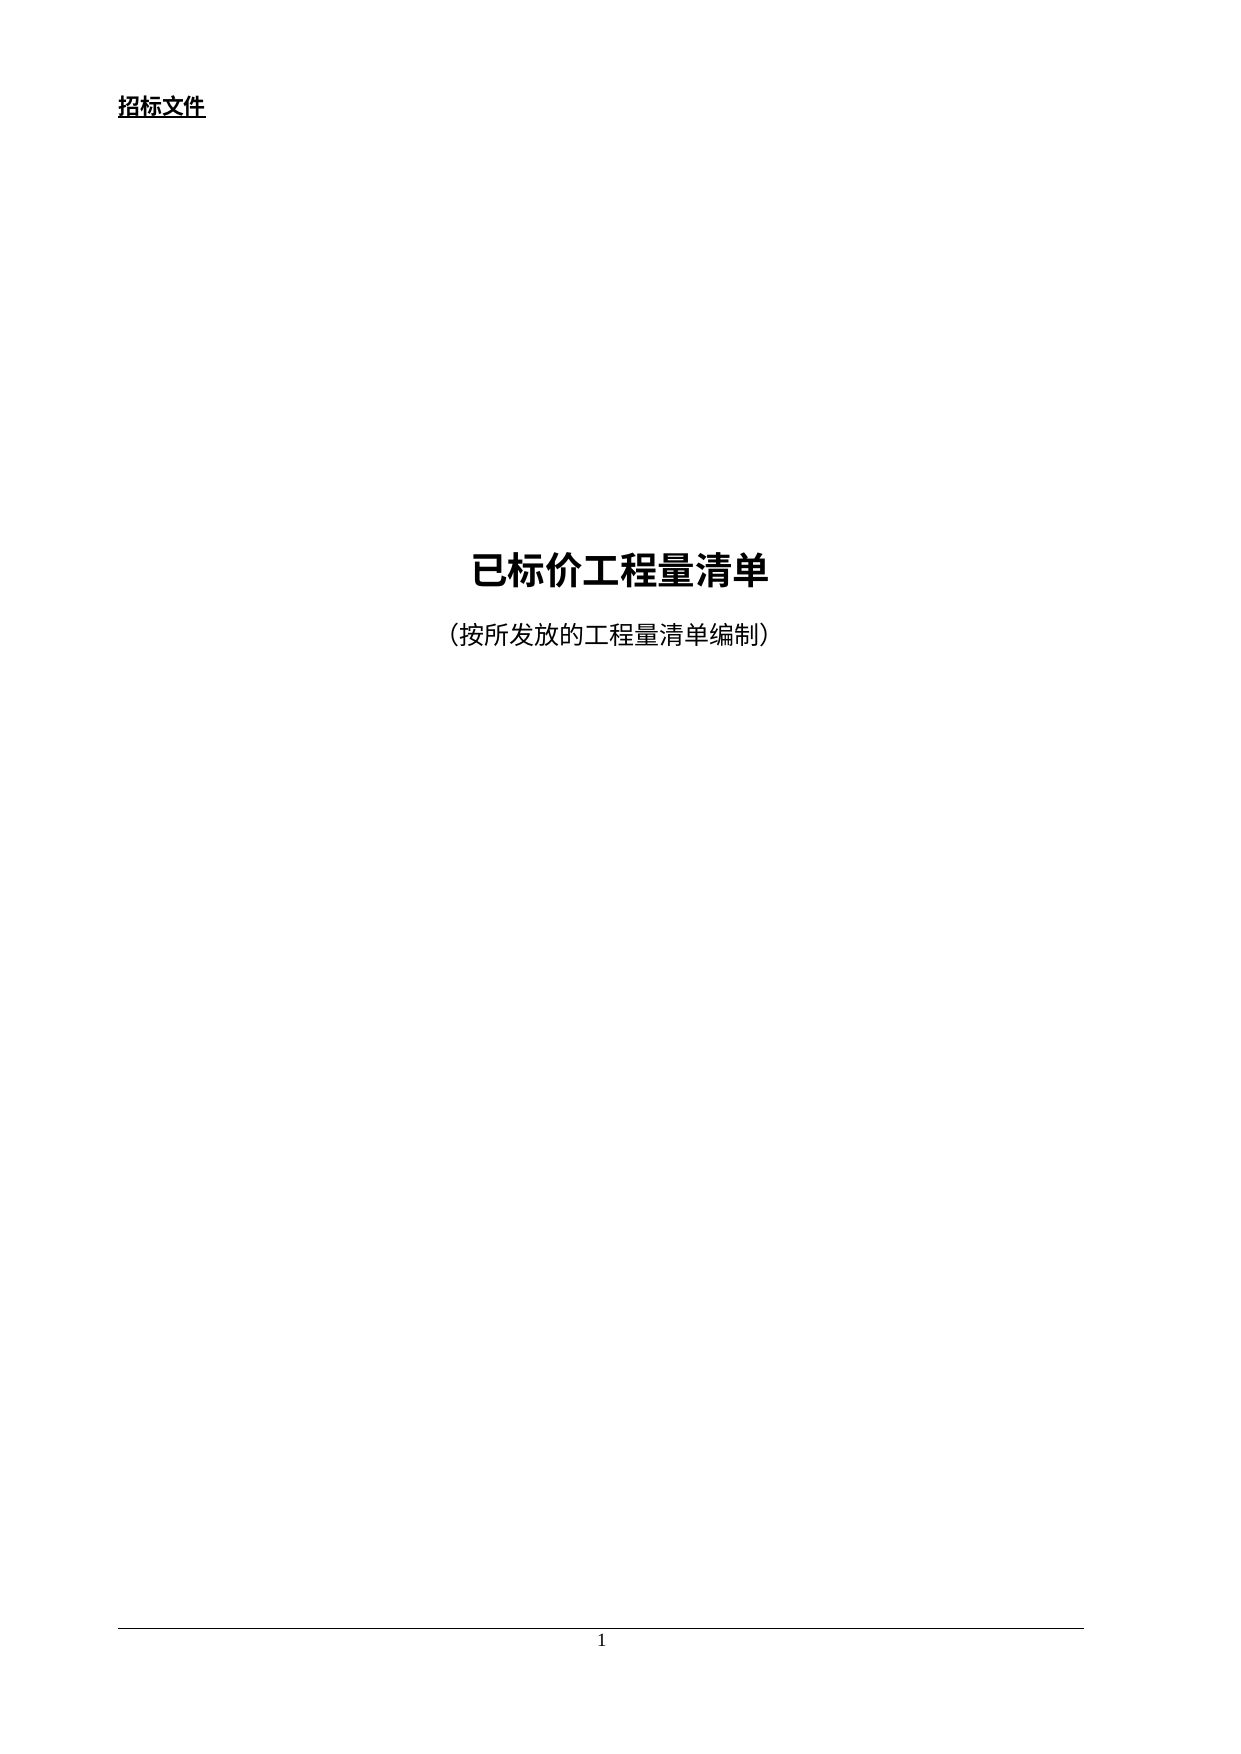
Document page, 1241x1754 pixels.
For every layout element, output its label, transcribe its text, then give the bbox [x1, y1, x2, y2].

text 已标价工程量清单 [118, 536, 1122, 601]
text （按所发放的工程量清单编制） [118, 601, 1100, 666]
